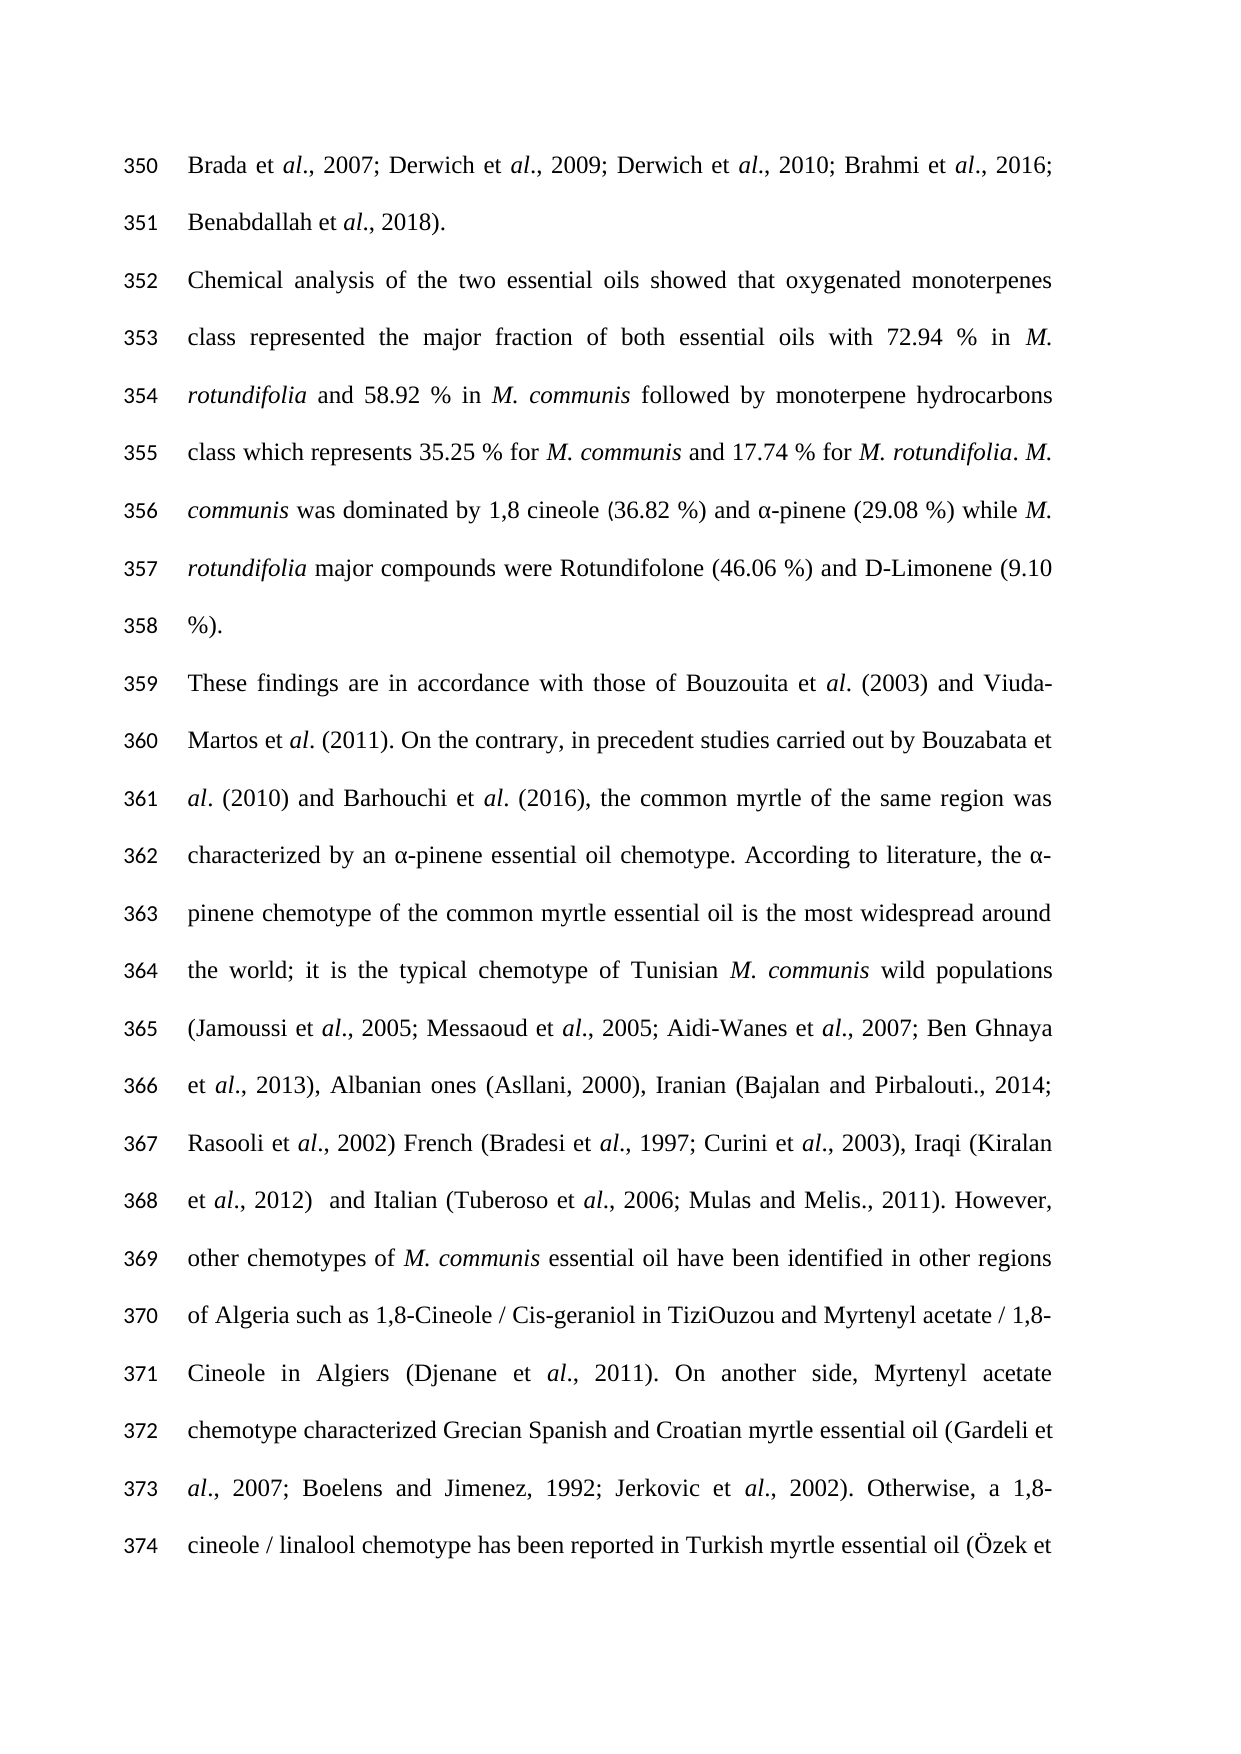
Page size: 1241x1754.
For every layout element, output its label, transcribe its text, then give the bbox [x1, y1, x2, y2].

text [187, 150, 1053, 236]
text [187, 668, 1053, 1559]
text Chemical analysis of the two essential oils showed that oxygenated monoterpenes class represented the major fraction of both essential oils with 72.94 % in M. rotundifolia and 58.92 % in M. communis followed by monoterpene hydrocarbons class which represents 35.25 % for M. communis and 17.74 % for M. rotundifolia. M. communis was dominated by 1,8 cineole (36.82 %) and α-pinene (29.08 %) while M. rotundifolia major compounds were Rotundifolone (46.06 %) and D-Limonene (9.10 %). [187, 265, 1053, 639]
